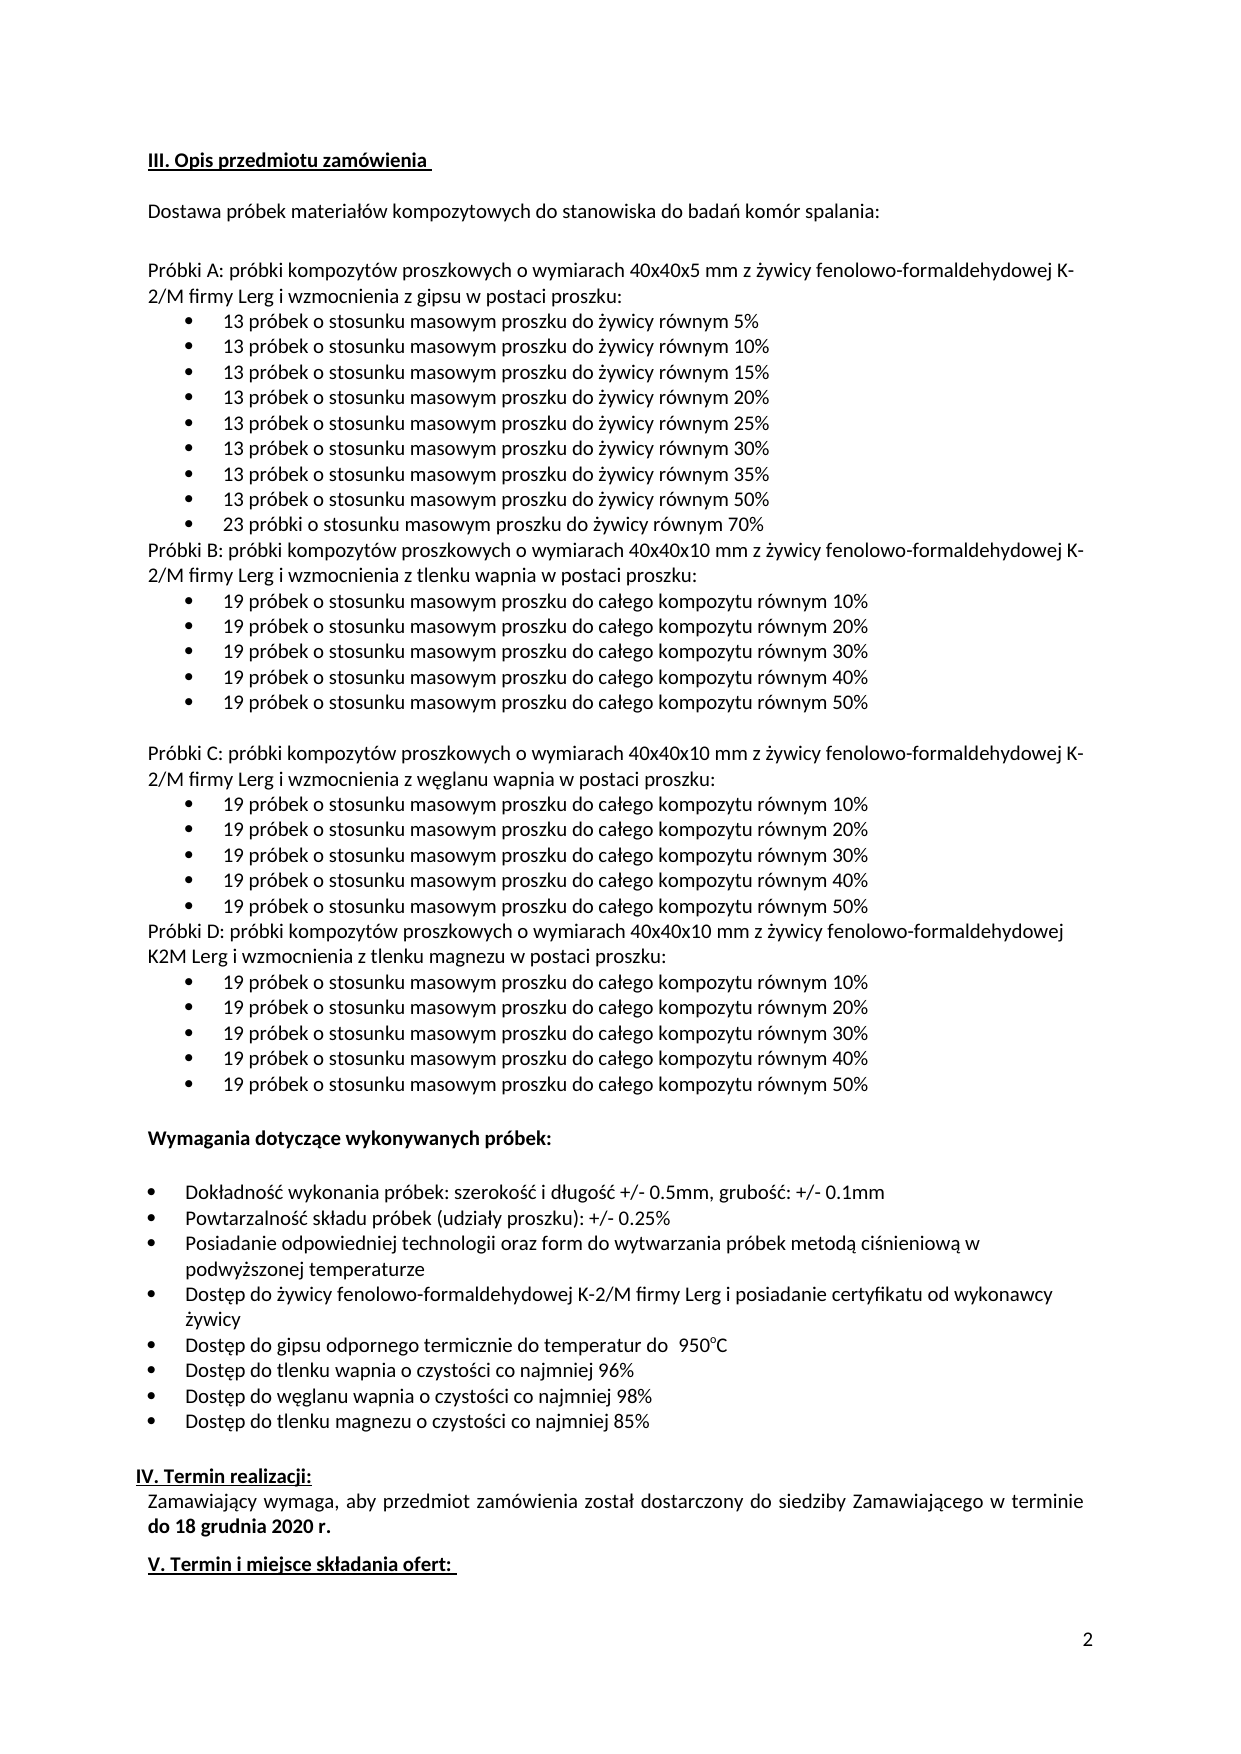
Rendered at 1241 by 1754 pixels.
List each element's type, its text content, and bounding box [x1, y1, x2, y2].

list Powtarzalność składu próbek (udziały proszku): +/- 0.25% [148, 1205, 1093, 1230]
list 13 próbek o stosunku masowym proszku do żywicy równym 30% [185, 435, 1093, 461]
list 19 próbek o stosunku masowym proszku do całego kompozytu równym 30% [185, 639, 1093, 664]
list 19 próbek o stosunku masowym proszku do całego kompozytu równym 20% [185, 994, 1093, 1020]
text III. Opis przedmiotu zamówienia [148, 148, 1093, 173]
text IV. Termin realizacji: [110, 1463, 1093, 1488]
list 19 próbek o stosunku masowym proszku do całego kompozytu równym 50% [185, 893, 1093, 918]
text Zamawiający wymaga, aby przedmiot zamówienia został dostarczony do siedziby Zamawiającego w terminie do 18 grudnia 2020 r. [148, 1488, 1093, 1539]
list 19 próbek o stosunku masowym proszku do całego kompozytu równym 10% [185, 588, 1093, 613]
text Próbki D: próbki kompozytów proszkowych o wymiarach 40x40x10 mm z żywicy fenolowo-formaldehydowej K2M Lerg i wzmocnienia z tlenku magnezu w postaci proszku: [148, 918, 1093, 969]
list 19 próbek o stosunku masowym proszku do całego kompozytu równym 50% [185, 1071, 1093, 1096]
list Dostęp do gipsu odpornego termicznie do temperatur do 950oC [148, 1332, 1093, 1357]
list 19 próbek o stosunku masowym proszku do całego kompozytu równym 20% [185, 613, 1093, 639]
list Dostęp do tlenku magnezu o czystości co najmniej 85% [148, 1408, 1093, 1434]
text Wymagania dotyczące wykonywanych próbek: [148, 1125, 1093, 1150]
list Posiadanie odpowiedniej technologii oraz form do wytwarzania próbek metodą ciśnieniową w podwyższonej temperaturze [148, 1230, 1093, 1281]
list 13 próbek o stosunku masowym proszku do żywicy równym 35% [185, 461, 1093, 486]
text Próbki C: próbki kompozytów proszkowych o wymiarach 40x40x10 mm z żywicy fenolowo-formaldehydowej K-2/M firmy Lerg i wzmocnienia z węglanu wapnia w postaci proszku: [148, 740, 1093, 791]
text Dostawa próbek materiałów kompozytowych do stanowiska do badań komór spalania: [148, 198, 1093, 224]
text Próbki B: próbki kompozytów proszkowych o wymiarach 40x40x10 mm z żywicy fenolowo-formaldehydowej K-2/M firmy Lerg i wzmocnienia z tlenku wapnia w postaci proszku: [148, 537, 1093, 588]
list Dostęp do żywicy fenolowo-formaldehydowej K-2/M firmy Lerg i posiadanie certyfikatu od wykonawcy żywicy [148, 1281, 1093, 1332]
list 19 próbek o stosunku masowym proszku do całego kompozytu równym 40% [185, 664, 1093, 689]
list Dostęp do węglanu wapnia o czystości co najmniej 98% [148, 1383, 1093, 1408]
list Dokładność wykonania próbek: szerokość i długość +/- 0.5mm, grubość: +/- 0.1mm [148, 1179, 1093, 1205]
list 13 próbek o stosunku masowym proszku do żywicy równym 25% [185, 410, 1093, 435]
list Dostęp do tlenku wapnia o czystości co najmniej 96% [148, 1357, 1093, 1383]
list 19 próbek o stosunku masowym proszku do całego kompozytu równym 50% [185, 689, 1093, 715]
list 13 próbek o stosunku masowym proszku do żywicy równym 5% [185, 308, 1093, 334]
list 19 próbek o stosunku masowym proszku do całego kompozytu równym 10% [185, 791, 1093, 817]
list 19 próbek o stosunku masowym proszku do całego kompozytu równym 40% [185, 1045, 1093, 1071]
text V. Termin i miejsce składania ofert: [148, 1552, 1093, 1577]
list 13 próbek o stosunku masowym proszku do żywicy równym 10% [185, 334, 1093, 359]
list 19 próbek o stosunku masowym proszku do całego kompozytu równym 30% [185, 1020, 1093, 1045]
list 13 próbek o stosunku masowym proszku do żywicy równym 50% [185, 486, 1093, 512]
list 13 próbek o stosunku masowym proszku do żywicy równym 20% [185, 384, 1093, 410]
list 19 próbek o stosunku masowym proszku do całego kompozytu równym 10% [185, 969, 1093, 994]
list 19 próbek o stosunku masowym proszku do całego kompozytu równym 40% [185, 867, 1093, 893]
list 19 próbek o stosunku masowym proszku do całego kompozytu równym 20% [185, 817, 1093, 842]
list 19 próbek o stosunku masowym proszku do całego kompozytu równym 30% [185, 842, 1093, 867]
text Próbki A: próbki kompozytów proszkowych o wymiarach 40x40x5 mm z żywicy fenolowo-formaldehydowej K-2/M firmy Lerg i wzmocnienia z gipsu w postaci proszku: [148, 257, 1093, 308]
list 13 próbek o stosunku masowym proszku do żywicy równym 15% [185, 359, 1093, 384]
list 23 próbki o stosunku masowym proszku do żywicy równym 70% [185, 512, 1093, 537]
